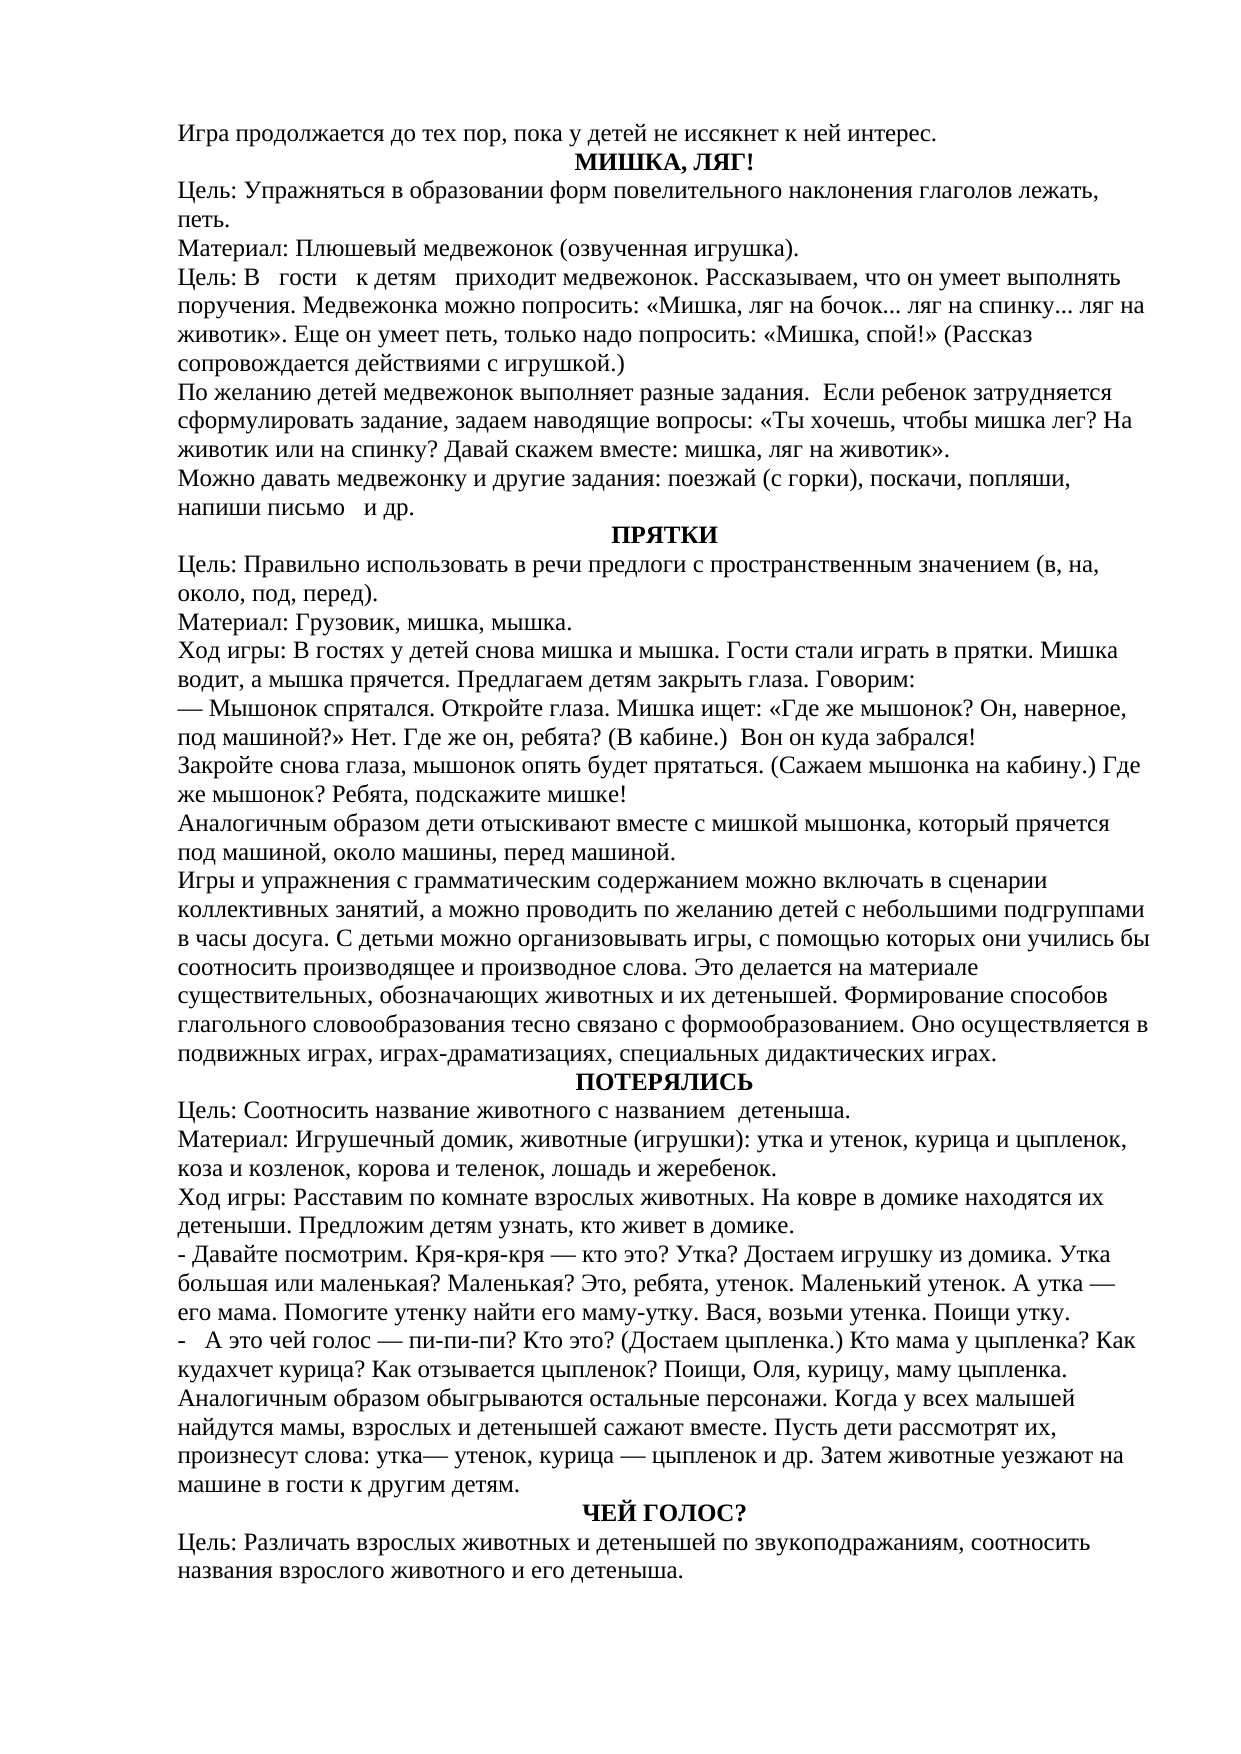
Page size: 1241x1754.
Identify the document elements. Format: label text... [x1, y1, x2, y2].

text По желанию детей медвежонок выполняет разные задания. Если ребенок затрудняется сформулировать задание, задаем наводящие вопросы: «Ты хочешь, чтобы мишка лег? На животик или на спинку? Давай скажем вместе: мишка, ляг на животик». [177, 377, 1152, 463]
text Можно давать медвежонку и другие задания: поезжай (с горки), поскачи, попляши, напиши письмо и др. [177, 463, 1152, 521]
text Аналогичным образом обыгрываются остальные персонажи. Когда у всех малышей найдутся мамы, взрослых и детенышей сажают вместе. Пусть дети рассмотрят их, произнесут слова: утка— утенок, курица — цыпленок и др. Затем животные уезжают на машине в гости к другим детям. [177, 1383, 1152, 1498]
text Цель: Правильно использовать в речи предлоги с пространственным значением (в, на, около, под, перед). [177, 549, 1152, 607]
text ПОТЕРЯЛИСЬ [177, 1067, 1152, 1096]
text Цель: Различать взрослых животных и детенышей по звукоподражаниям, соотносить названия взрослого животного и его детеныша. [177, 1527, 1152, 1584]
text - Давайте посмотрим. Кря-кря-кря — кто это? Утка? Достаем игрушку из домика. Утка большая или маленькая? Маленькая? Это, ребята, утенок. Маленький утенок. А утка — его мама. Помогите утенку найти его маму-утку. Вася, возьми утенка. Поищи утку. [177, 1239, 1152, 1326]
text Материал: Грузовик, мишка, мышка. [177, 607, 1152, 636]
text — Мышонок спрятался. Откройте глаза. Мишка ищет: «Где же мышонок? Он, наверное, под машиной?» Нет. Где же он, ребята? (В кабине.) Вон он куда забрался! [177, 693, 1152, 751]
text Ход игры: В гостях у детей снова мишка и мышка. Гости стали играть в прятки. Мишка водит, а мышка прячется. Предлагаем детям закрыть глаза. Говорим: [177, 636, 1152, 693]
text Цель: Упражняться в образовании форм повелительного наклонения глаголов лежать, петь. [177, 176, 1152, 233]
text Закройте снова глаза, мышонок опять будет прятаться. (Сажаем мышонка на кабину.) Где же мышонок? Ребята, подскажите мишке! [177, 751, 1152, 808]
text ЧЕЙ ГОЛОС? [177, 1498, 1152, 1527]
text Материал: Игрушечный домик, животные (игрушки): утка и утенок, курица и цыпленок, коза и козленок, корова и теленок, лошадь и жеребенок. [177, 1124, 1152, 1182]
text Игра продолжается до тех пор, пока у детей не иссякнет к ней интерес. [177, 118, 1152, 147]
text Цель: Соотносить название животного с названием детеныша. [177, 1096, 1152, 1124]
text Игры и упражнения с грамматическим содержанием можно включать в сценарии коллективных занятий, а можно проводить по желанию детей с небольшими подгруппами в часы досуга. С детьми можно организовывать игры, с помощью которых они учились бы соотносить производящее и производное слова. Это делается на материале существительных, обозначающих животных и их детенышей. Формирование способов глагольного словообразования тесно связано с формообразованием. Оно осуществляется в подвижных играх, играх-драматизациях, специальных дидактических играх. [177, 866, 1152, 1067]
text - А это чей голос — пи-пи-пи? Кто это? (Достаем цыпленка.) Кто мама у цыпленка? Как кудахчет курица? Как отзывается цыпленок? Поищи, Оля, курицу, маму цыпленка. [177, 1326, 1152, 1383]
text ПРЯТКИ [177, 521, 1152, 549]
text Аналогичным образом дети отыскивают вместе с мишкой мышонка, который прячется под машиной, около машины, перед машиной. [177, 808, 1152, 866]
text Ход игры: Расставим по комнате взрослых животных. На ковре в домике находятся их детеныши. Предложим детям узнать, кто живет в домике. [177, 1182, 1152, 1239]
text Цель: В гости к детям приходит медвежонок. Рассказываем, что он умеет выполнять поручения. Медвежонка можно попросить: «Мишка, ляг на бочок... ляг на спинку... ляг на животик». Еще он умеет петь, только надо попросить: «Мишка, спой!» (Рассказ сопровождается действиями с игрушкой.) [177, 262, 1152, 377]
text МИШКА, ЛЯГ! [177, 147, 1152, 176]
text Материал: Плюшевый медвежонок (озвученная игрушка). [177, 233, 1152, 262]
